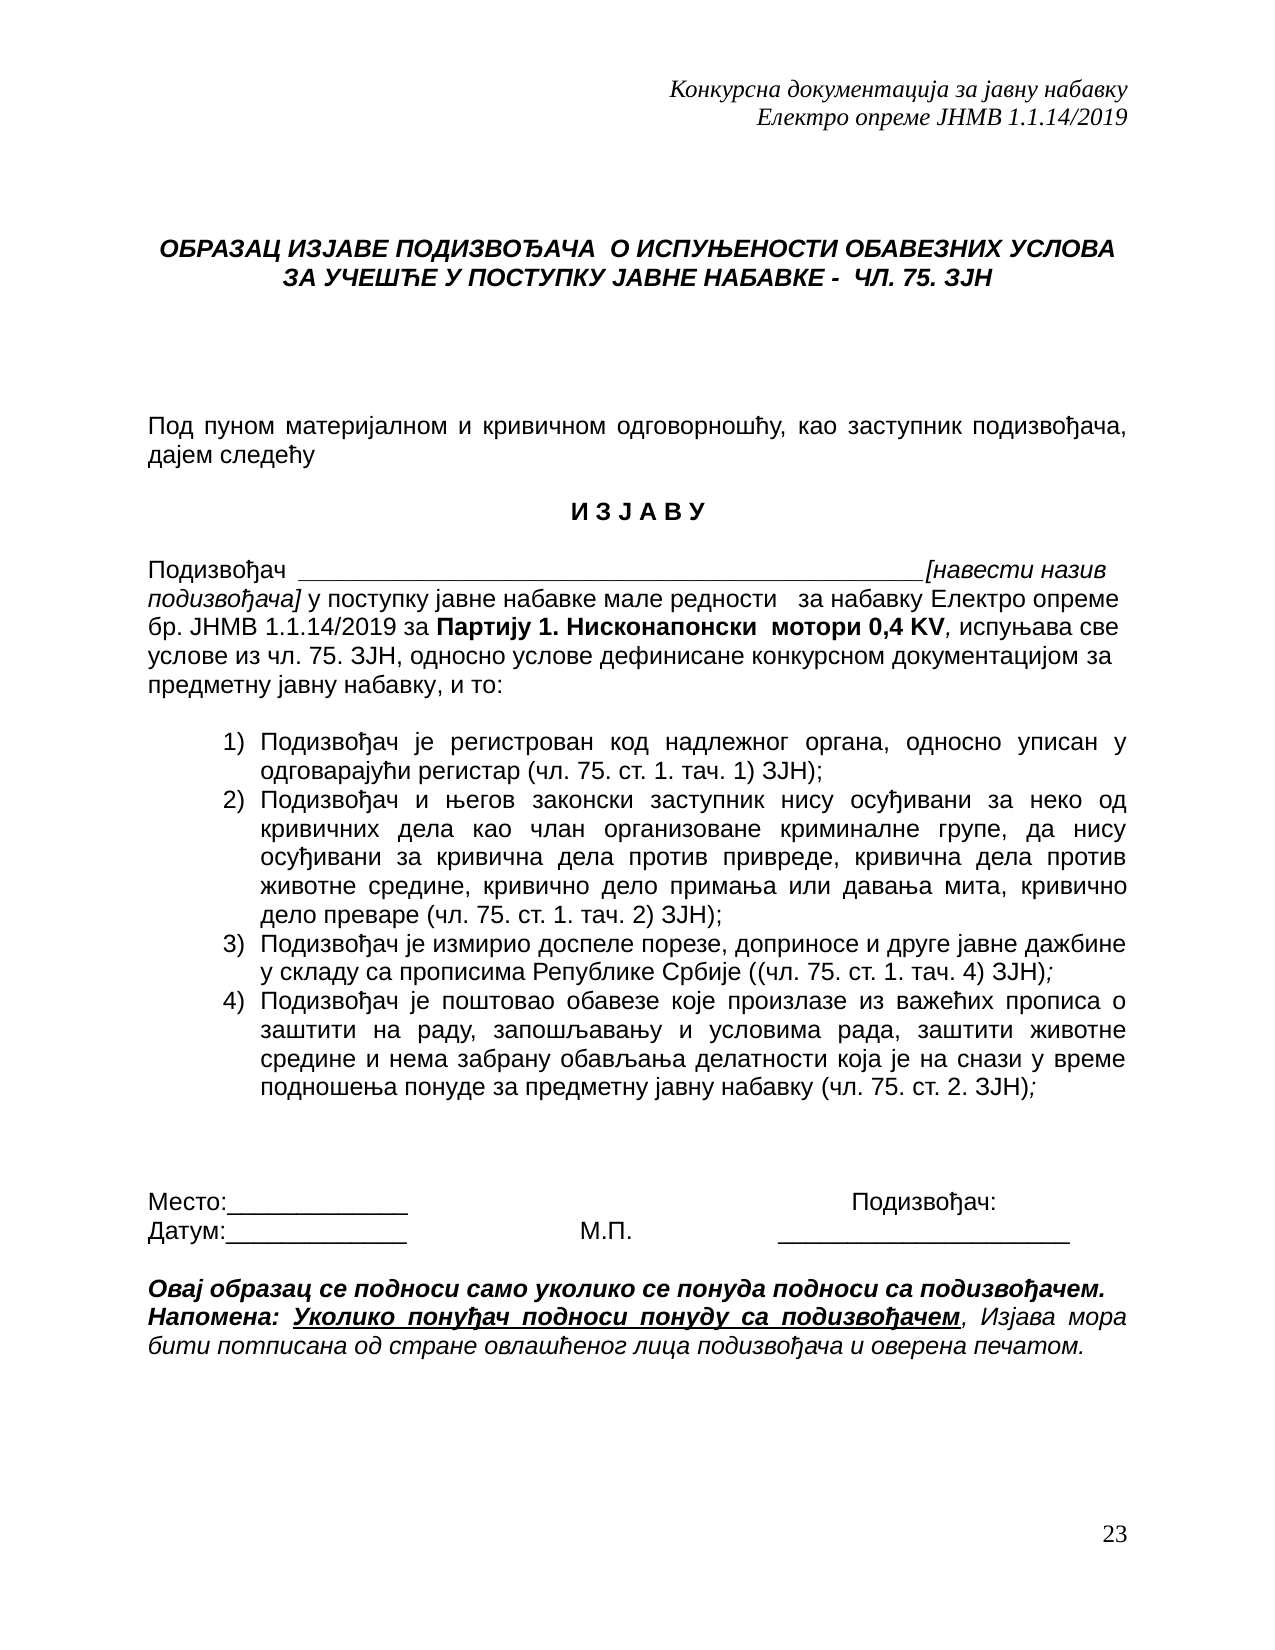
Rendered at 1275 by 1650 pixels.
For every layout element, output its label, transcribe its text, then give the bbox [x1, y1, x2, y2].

list Овај образац се подноси само уколико се понуда подноси са подизвођачем. [148, 1274, 1127, 1302]
list Подизвођач је регистрован код надлежног органа, односно уписан у одговарајући регистар (чл. 75. ст. 1. тач. 1) ЗЈН); [223, 727, 1127, 785]
text Подизвођач _____________________________________________[навести назив подизвођача] у поступку јавне набавке мале редности за набавку Електро опреме бр. ЈНМВ 1.1.14/2019 за Партију 1. Нисконапонски мотори 0,4 KV, испуњава све услове из чл. 75. ЗЈН, односно услове дефинисане конкурсном документацијом за предметну јавну набавку, и то: [148, 555, 1127, 699]
text Место:_____________ Подизвођач: [148, 1187, 1127, 1216]
list Подизвођач је поштовао обавезе које произлазе из важећих прописа о заштити на раду, запошљавању и условима рада, заштити животне средине и нема забрану обављања делатности која је на снази у време подношења понуде за предметну јавну набавку (чл. 75. ст. 2. ЗЈН); [223, 986, 1127, 1101]
list Подизвођач и његов законски заступник нису осуђивани за неко од кривичних дела као члан организоване криминалне групе, да нису осуђивани за кривична дела против привреде, кривична дела против животне средине, кривично дело примања или давања мита, кривично дело преваре (чл. 75. ст. 1. тач. 2) ЗЈН); [223, 785, 1127, 929]
text И З Ј А В У [148, 497, 1127, 526]
list Датум:_____________ М.П. _____________________ [148, 1216, 1127, 1245]
text Под пуном материјалном и кривичном одговорношћу, као заступник подизвођача, дајем следећу [148, 411, 1127, 469]
list Подизвођач је измирио доспеле порезе, доприносе и друге јавне дажбине у складу са прописима Републике Србије ((чл. 75. ст. 1. тач. 4) ЗЈН); [223, 929, 1127, 986]
list Напомена: Уколико понуђач подноси понуду са подизвођачем, Изјава мора бити потписана од стране овлашћеног лица подизвођача и оверена печатом. [148, 1302, 1127, 1360]
text ОБРАЗАЦ ИЗЈАВЕ ПОДИЗВОЂАЧА О ИСПУЊЕНОСТИ ОБАВЕЗНИХ УСЛОВА ЗА УЧЕШЋЕ У ПОСТУПКУ ЈАВНЕ НАБАВКЕ - ЧЛ. 75. ЗЈН [148, 234, 1127, 291]
